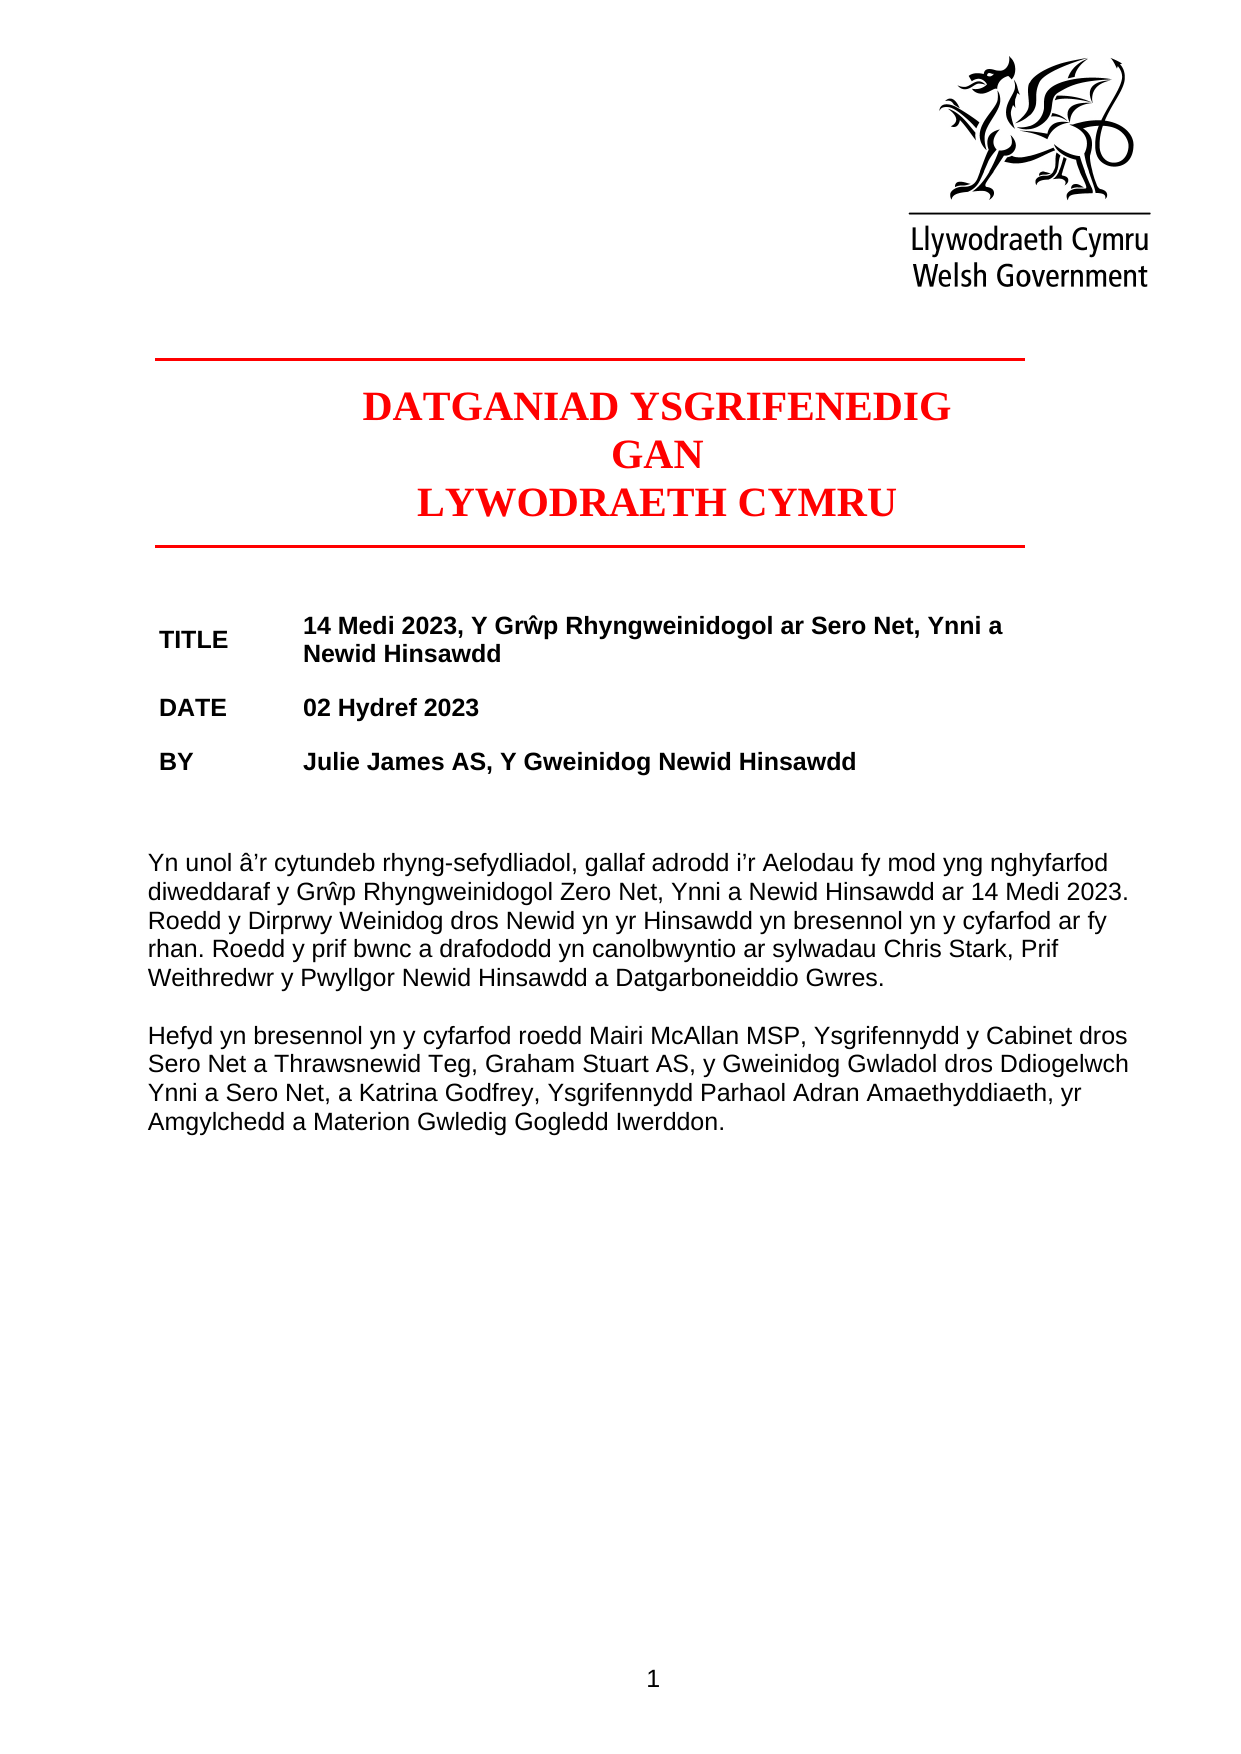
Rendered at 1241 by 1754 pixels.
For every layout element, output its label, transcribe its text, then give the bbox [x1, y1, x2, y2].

table_cell BY [148, 734, 292, 788]
text Hefyd yn bresennol yn y cyfarfod roedd Mairi McAllan MSP, Ysgrifennydd y Cabinet dros Sero Net a Thrawsnewid Teg, Graham Stuart AS, y Gweinidog Gwladol dros Ddiogelwch Ynni a Sero Net, a Katrina Godfrey, Ysgrifennydd Parhaol Adran Amaethyddiaeth, yr Amgylchedd a Materion Gwledig Gogledd Iwerddon. [148, 1021, 1166, 1136]
picture [908, 56, 1151, 287]
table_cell 02 Hydref 2023 [292, 681, 1089, 734]
text Yn unol â’r cytundeb rhyng-sefydliadol, gallaf adrodd i’r Aelodau fy mod yng nghyfarfod diweddaraf y Grŵp Rhyngweinidogol Zero Net, Ynni a Newid Hinsawdd ar 14 Medi 2023. Roedd y Dirprwy Weinidog dros Newid yn yr Hinsawdd yn bresennol yn y cyfarfod ar fy rhan. Roedd y prif bwnc a drafododd yn canolbwyntio ar sylwadau Chris Stark, Prif Weithredwr y Pwyllgor Newid Hinsawdd a Datgarboneiddio Gwres. [148, 848, 1166, 992]
subtitle LYWODRAETH CYMRU [148, 478, 1166, 526]
table_cell DATE [148, 681, 292, 734]
subtitle GAN [148, 430, 1166, 478]
table_header TITLE [148, 557, 292, 681]
subtitle DATGANIAD YSGRIFENEDIG [148, 382, 1166, 430]
table_header 14 Medi 2023, Y Grŵp Rhyngweinidogol ar Sero Net, Ynni a Newid Hinsawdd [292, 557, 1089, 681]
table_cell Julie James AS, Y Gweinidog Newid Hinsawdd [292, 734, 1089, 788]
